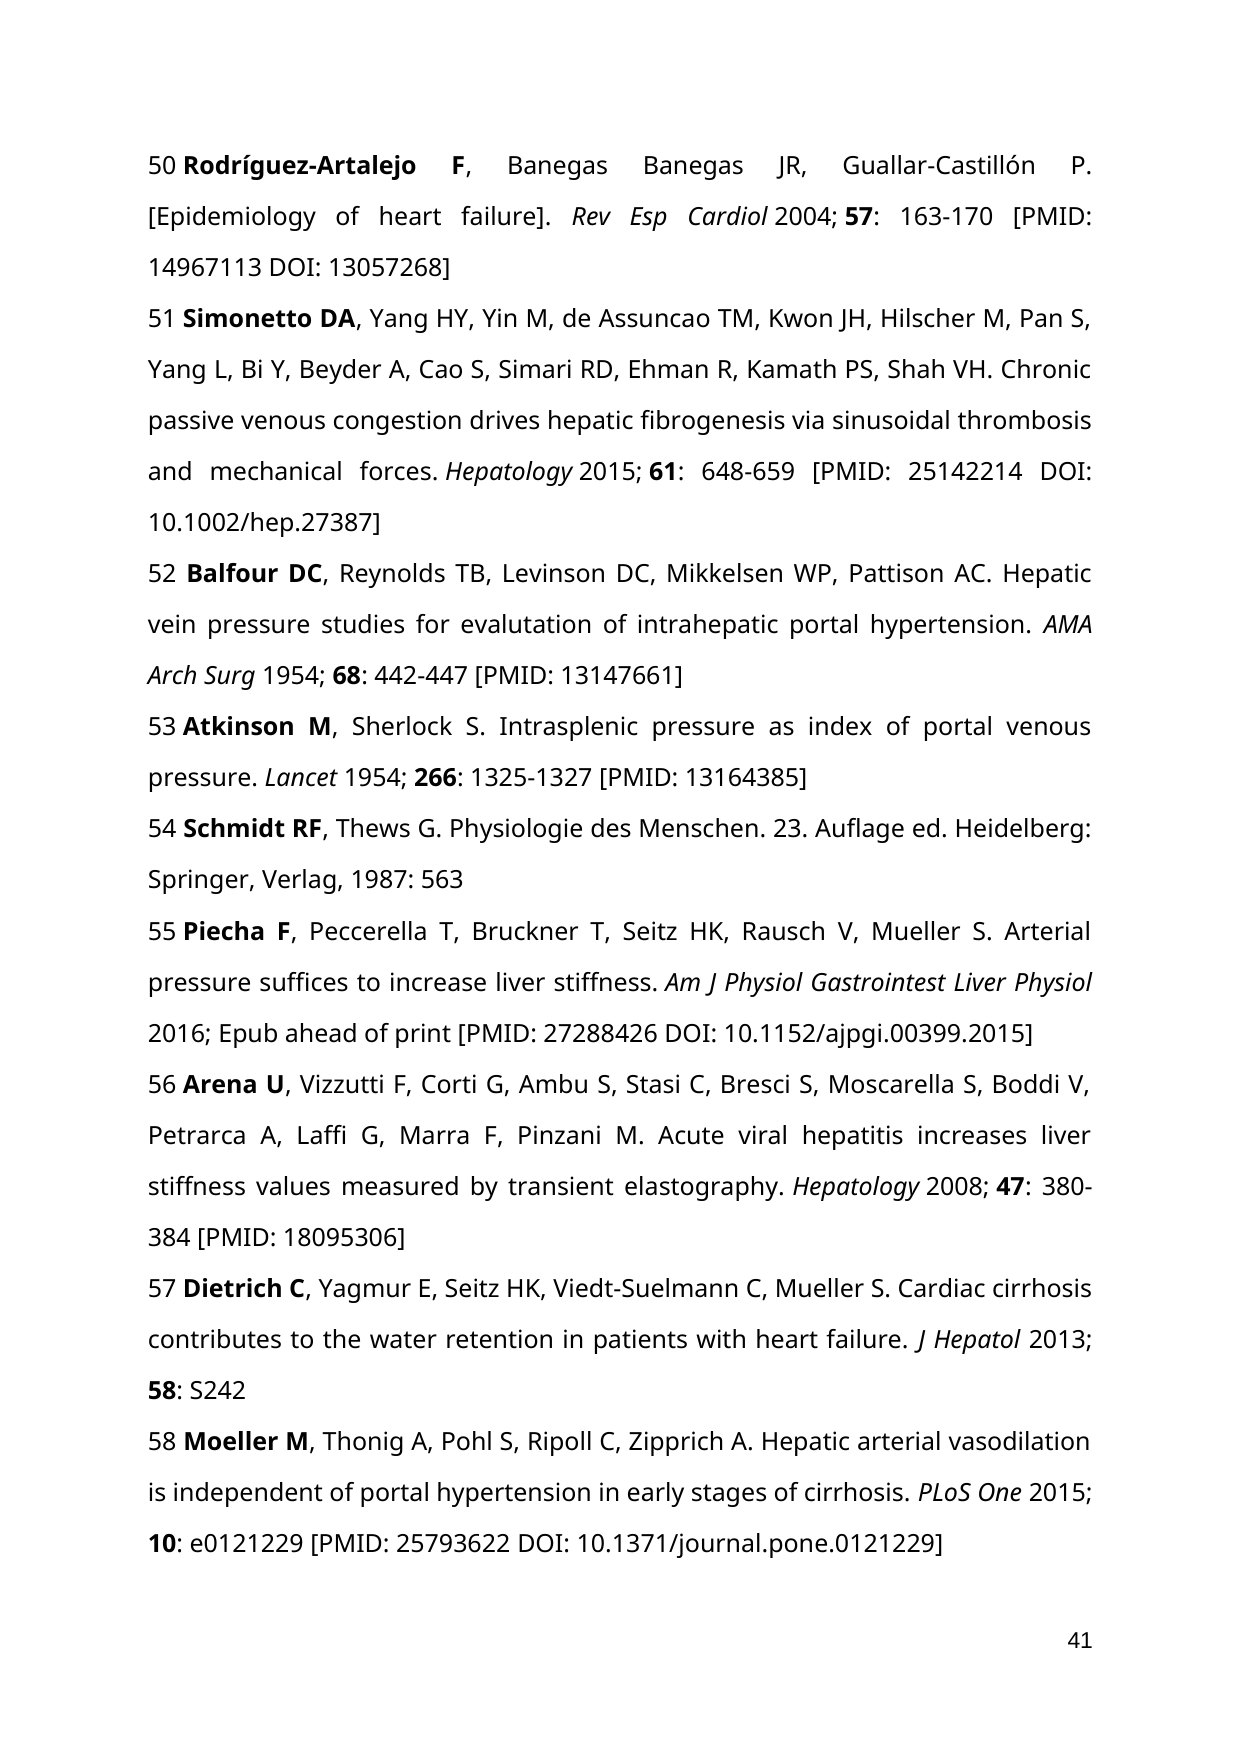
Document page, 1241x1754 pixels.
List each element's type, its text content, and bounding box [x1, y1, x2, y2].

text 55 Piecha F, Peccerella T, Bruckner T, Seitz HK, Rausch V, Mueller S. Arterial pressure suffices to increase liver stiffness. Am J Physiol Gastrointest Liver Physiol 2016; Epub ahead of print [PMID: 27288426 DOI: 10.1152/ajpgi.00399.2015] [148, 913, 1093, 1049]
text 52 Balfour DC, Reynolds TB, Levinson DC, Mikkelsen WP, Pattison AC. Hepatic vein pressure studies for evalutation of intrahepatic portal hypertension. Ama Arch Surg 1954; 68: 442-447 [PMID: 13147661] [148, 556, 1093, 692]
text 58 Moeller M, Thonig A, Pohl S, Ripoll C, Zipprich A. Hepatic arterial vasodilation is independent of portal hypertension in early stages of cirrhosis. PLoS One 2015; 10: e0121229 [PMID: 25793622 DOI: 10.1371/journal.pone.0121229] [148, 1424, 1093, 1560]
text 56 Arena U, Vizzutti F, Corti G, Ambu S, Stasi C, Bresci S, Moscarella S, Boddi V, Petrarca A, Laffi G, Marra F, Pinzani M. Acute viral hepatitis increases liver stiffness values measured by transient elastography. Hepatology 2008; 47: 380-384 [PMID: 18095306] [148, 1066, 1093, 1253]
text 53 Atkinson M, Sherlock S. Intrasplenic pressure as index of portal venous pressure. Lancet 1954; 266: 1325-1327 [PMID: 13164385] [148, 709, 1093, 794]
text 50 Rodríguez-Artalejo F, Banegas Banegas JR, Guallar-Castillón P. [Epidemiology of heart failure]. Rev Esp Cardiol 2004; 57: 163-170 [PMID: 14967113 DOI: 13057268] [148, 148, 1093, 284]
text 57 Dietrich C, Yagmur E, Seitz HK, Viedt-Suelmann C, Mueller S. Cardiac cirrhosis contributes to the water retention in patients with heart failure. J Hepatol 2013; 58: S242 [148, 1271, 1093, 1407]
text 51 Simonetto DA, Yang HY, Yin M, de Assuncao TM, Kwon JH, Hilscher M, Pan S, Yang L, Bi Y, Beyder A, Cao S, Simari RD, Ehman R, Kamath PS, Shah VH. Chronic passive venous congestion drives hepatic fibrogenesis via sinusoidal thrombosis and mechanical forces. Hepatology 2015; 61: 648-659 [PMID: 25142214 DOI: 10.1002/hep.27387] [148, 301, 1093, 539]
text 54 Schmidt RF, Thews G. Physiologie des Menschen. 23. Auflage ed. Heidelberg: Springer, Verlag, 1987: 563 [148, 811, 1093, 896]
